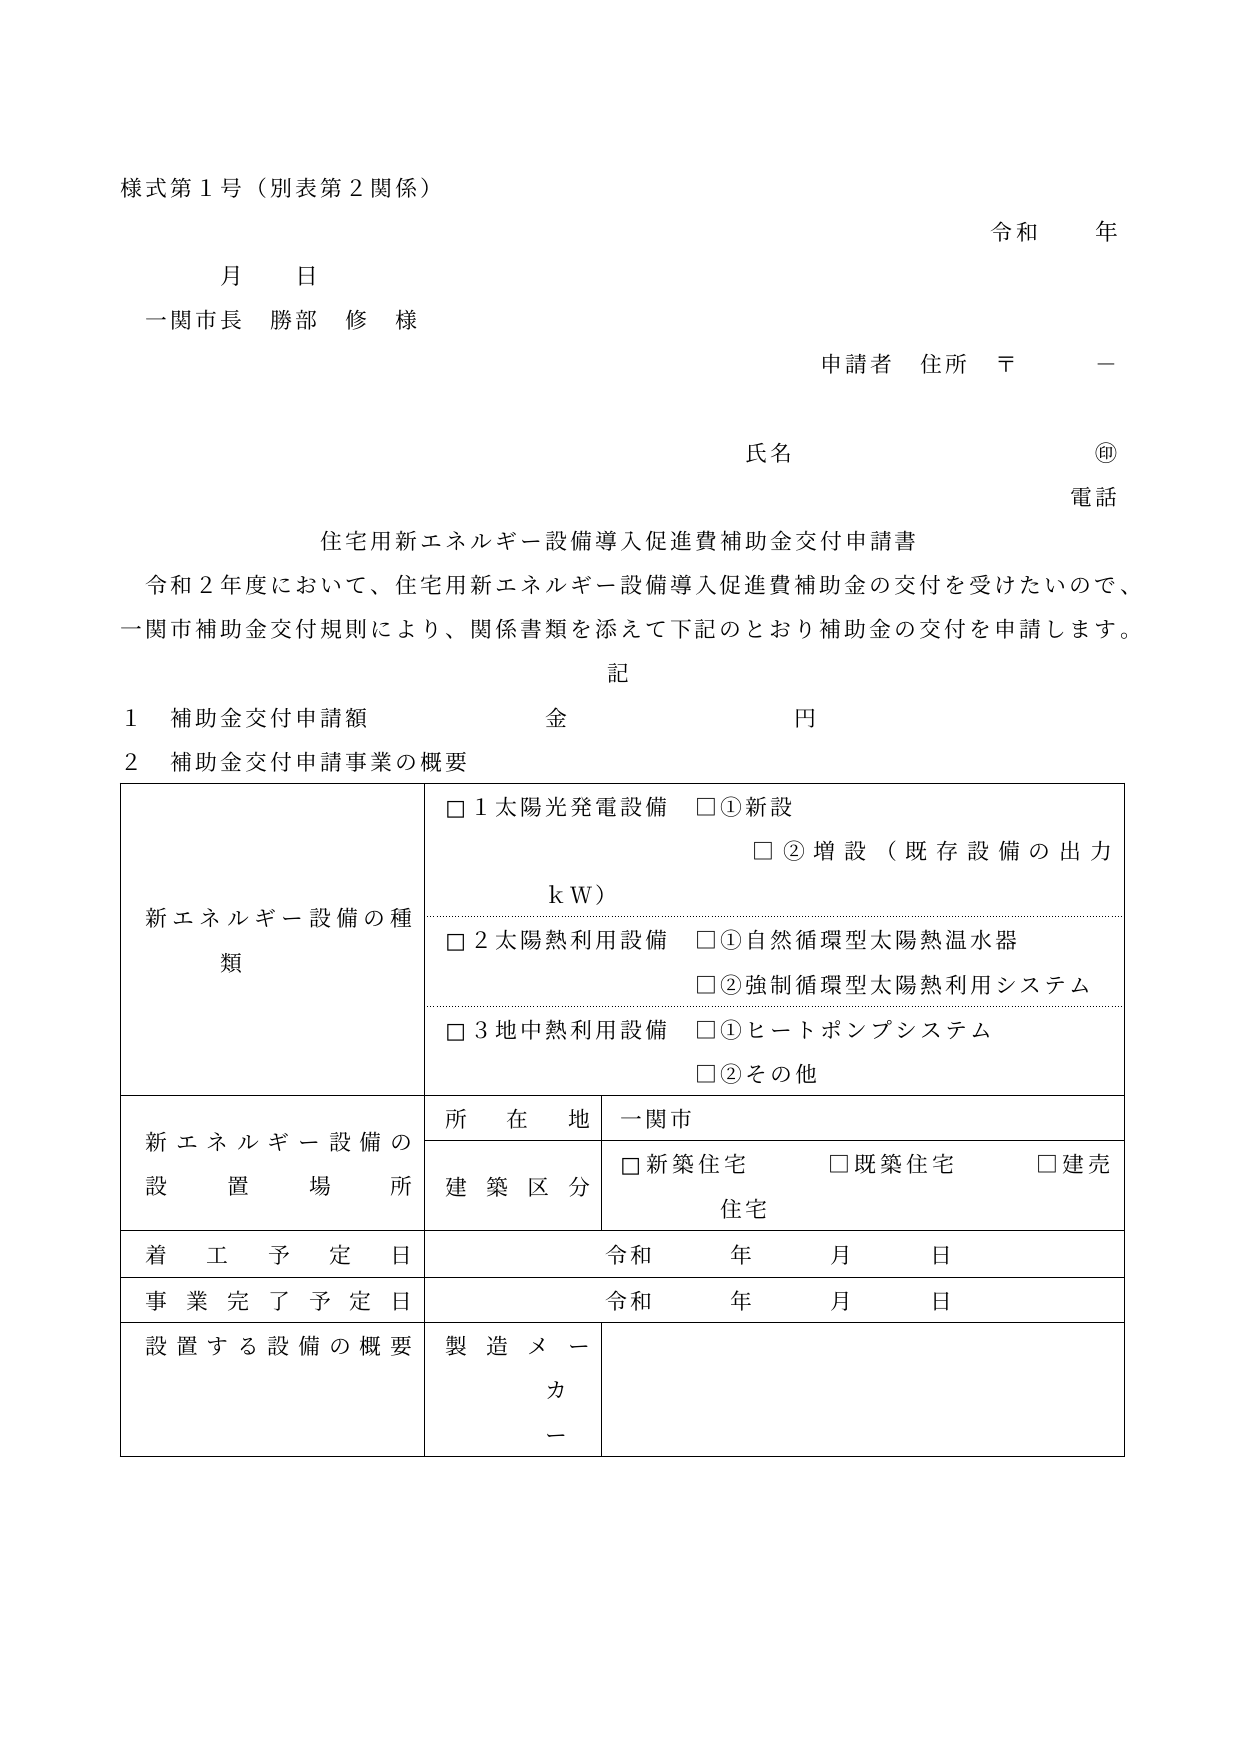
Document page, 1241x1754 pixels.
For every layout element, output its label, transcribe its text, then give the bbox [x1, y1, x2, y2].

text 氏名 ㊞ [120, 429, 1120, 473]
text 令和 年 月 日 [120, 208, 1120, 297]
table_cell □３地中熱利用設備 □①ヒートポンプシステム □②その他 [425, 1006, 1124, 1095]
table_cell □新築住宅 □既築住宅 □建売住宅 [602, 1141, 1124, 1229]
text 一関市長 勝部 修 様 [120, 297, 1120, 341]
table_cell 新エネルギー設備の 設置場所 [121, 1096, 424, 1229]
table_cell 設置する設備の概要 [121, 1323, 424, 1456]
table_cell 令和 年 月 日 [425, 1231, 1124, 1277]
text 様式第１号（別表第２関係） [120, 164, 1120, 208]
table_cell 製造メーカー [425, 1323, 601, 1456]
text 申請者 住所 〒 － [120, 341, 1120, 385]
table_cell □２太陽熱利用設備 □①自然循環型太陽熱温水器 □②強制循環型太陽熱利用システム [425, 916, 1124, 1006]
table_cell 所在地 [425, 1096, 601, 1140]
text 電話 [120, 473, 1120, 518]
text 令和２年度において、住宅用新エネルギー設備導入促進費補助金の交付を受けたいので、一関市補助金交付規則により、関係書類を添えて下記のとおり補助金の交付を申請します。 [120, 562, 1120, 650]
table_cell 建築区分 [425, 1141, 601, 1229]
text １ 補助金交付申請額 金 円 [120, 694, 1120, 738]
text ２ 補助金交付申請事業の概要 [120, 738, 1120, 783]
table_cell [602, 1096, 1124, 1140]
table_cell 着工予定日 [121, 1231, 424, 1277]
text 住宅用新エネルギー設備導入促進費補助金交付申請書 [120, 518, 1120, 562]
table_header □１太陽光発電設備 □①新設 □②増設（既存設備の出力 ｋＷ） [425, 784, 1124, 916]
table_cell [602, 1323, 1124, 1456]
table_header 新エネルギー設備の種類 [121, 784, 424, 1095]
table_cell 事業完了予定日 [121, 1278, 424, 1322]
table_cell 令和 年 月 日 [425, 1278, 1124, 1322]
text 記 [120, 650, 1120, 694]
